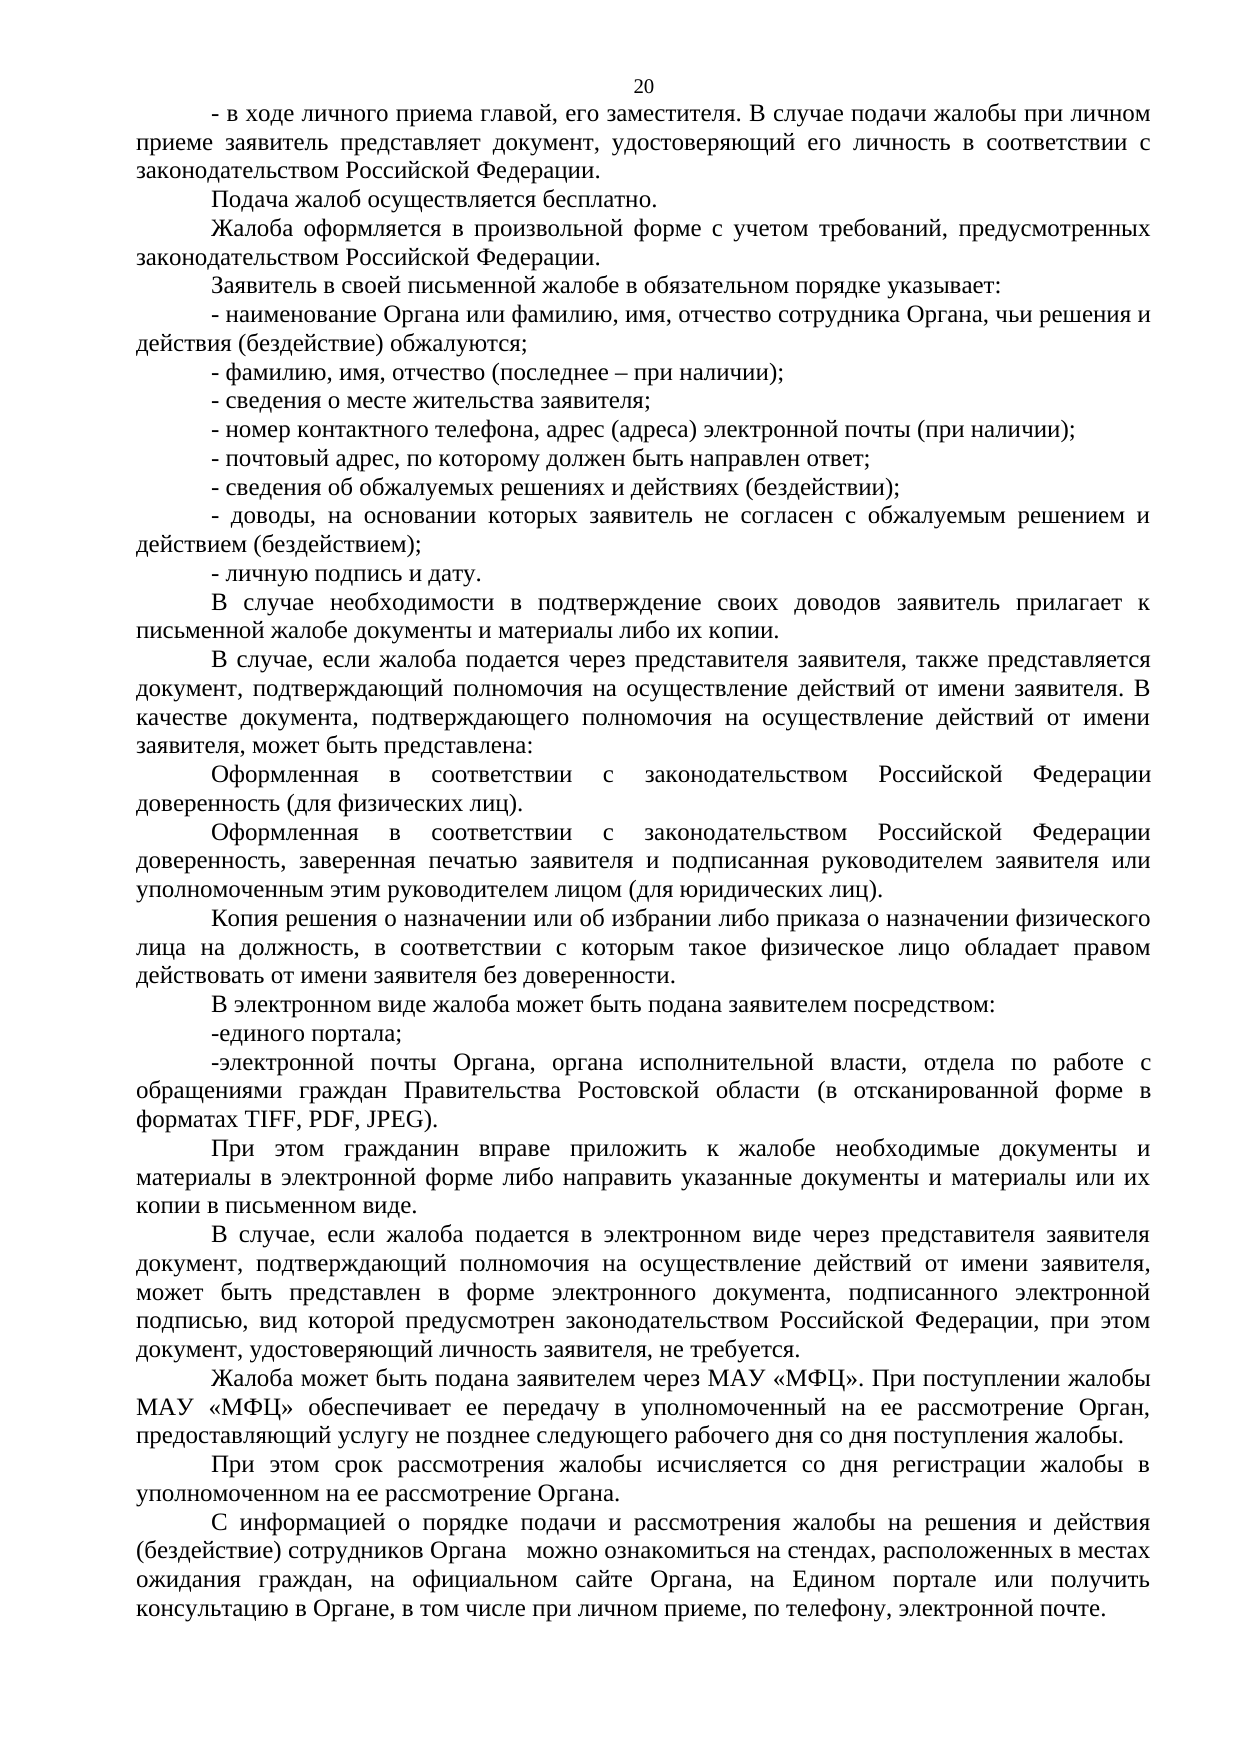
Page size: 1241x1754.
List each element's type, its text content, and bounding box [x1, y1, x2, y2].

text При этом гражданин вправе приложить к жалобе необходимые документы и материалы в электронной форме либо направить указанные документы и материалы или их копии в письменном виде. [136, 1133, 1152, 1219]
text - наименование Органа или фамилию, имя, отчество сотрудника Органа, чьи решения и действия (бездействие) обжалуются; [136, 299, 1152, 357]
text В случае, если жалоба подается через представителя заявителя, также представляется документ, подтверждающий полномочия на осуществление действий от имени заявителя. В качестве документа, подтверждающего полномочия на осуществление действий от имени заявителя, может быть представлена: [136, 644, 1152, 759]
text - номер контактного телефона, адрес (адреса) электронной почты (при наличии); [136, 414, 1152, 443]
text С информацией о порядке подачи и рассмотрения жалобы на решения и действия (бездействие) сотрудников Органа можно ознакомиться на стендах, расположенных в местах ожидания граждан, на официальном сайте Органа, на Едином портале или получить консультацию в Органе, в том числе при личном приеме, по телефону, электронной почте. [136, 1507, 1152, 1622]
text - сведения об обжалуемых решениях и действиях (бездействии); [136, 472, 1152, 500]
text Подача жалоб осуществляется бесплатно. [136, 184, 1152, 213]
text - в ходе личного приема главой, его заместителя. В случае подачи жалобы при личном приеме заявитель представляет документ, удостоверяющий его личность в соответствии с законодательством Российской Федерации. [136, 98, 1152, 184]
text -единого портала; [136, 1018, 1152, 1047]
text Жалоба оформляется в произвольной форме с учетом требований, предусмотренных законодательством Российской Федерации. [136, 213, 1152, 270]
text Оформленная в соответствии с законодательством Российской Федерации доверенность (для физических лиц). [136, 759, 1152, 817]
text - сведения о месте жительства заявителя; [136, 385, 1152, 414]
text - личную подпись и дату. [136, 558, 1152, 587]
text Оформленная в соответствии с законодательством Российской Федерации доверенность, заверенная печатью заявителя и подписанная руководителем заявителя или уполномоченным этим руководителем лицом (для юридических лиц). [136, 817, 1152, 903]
text В случае, если жалоба подается в электронном виде через представителя заявителя документ, подтверждающий полномочия на осуществление действий от имени заявителя, может быть представлен в форме электронного документа, подписанного электронной подписью, вид которой предусмотрен законодательством Российской Федерации, при этом документ, удостоверяющий личность заявителя, не требуется. [136, 1219, 1152, 1363]
text -электронной почты Органа, органа исполнительной власти, отдела по работе с обращениями граждан Правительства Ростовской области (в отсканированной форме в форматах TIFF, PDF, JPEG). [136, 1047, 1152, 1133]
text - доводы, на основании которых заявитель не согласен с обжалуемым решением и действием (бездействием); [136, 500, 1152, 558]
text Копия решения о назначении или об избрании либо приказа о назначении физического лица на должность, в соответствии с которым такое физическое лицо обладает правом действовать от имени заявителя без доверенности. [136, 903, 1152, 989]
text В электронном виде жалоба может быть подана заявителем посредством: [136, 989, 1152, 1018]
text - фамилию, имя, отчество (последнее – при наличии); [136, 357, 1152, 385]
text Жалоба может быть подана заявителем через МАУ «МФЦ». При поступлении жалобы МАУ «МФЦ» обеспечивает ее передачу в уполномоченный на ее рассмотрение Орган, предоставляющий услугу не позднее следующего рабочего дня со дня поступления жалобы. [136, 1363, 1152, 1449]
text При этом срок рассмотрения жалобы исчисляется со дня регистрации жалобы в уполномоченном на ее рассмотрение Органа. [136, 1449, 1152, 1507]
text В случае необходимости в подтверждение своих доводов заявитель прилагает к письменной жалобе документы и материалы либо их копии. [136, 587, 1152, 644]
text Заявитель в своей письменной жалобе в обязательном порядке указывает: [136, 270, 1152, 299]
text - почтовый адрес, по которому должен быть направлен ответ; [136, 443, 1152, 472]
